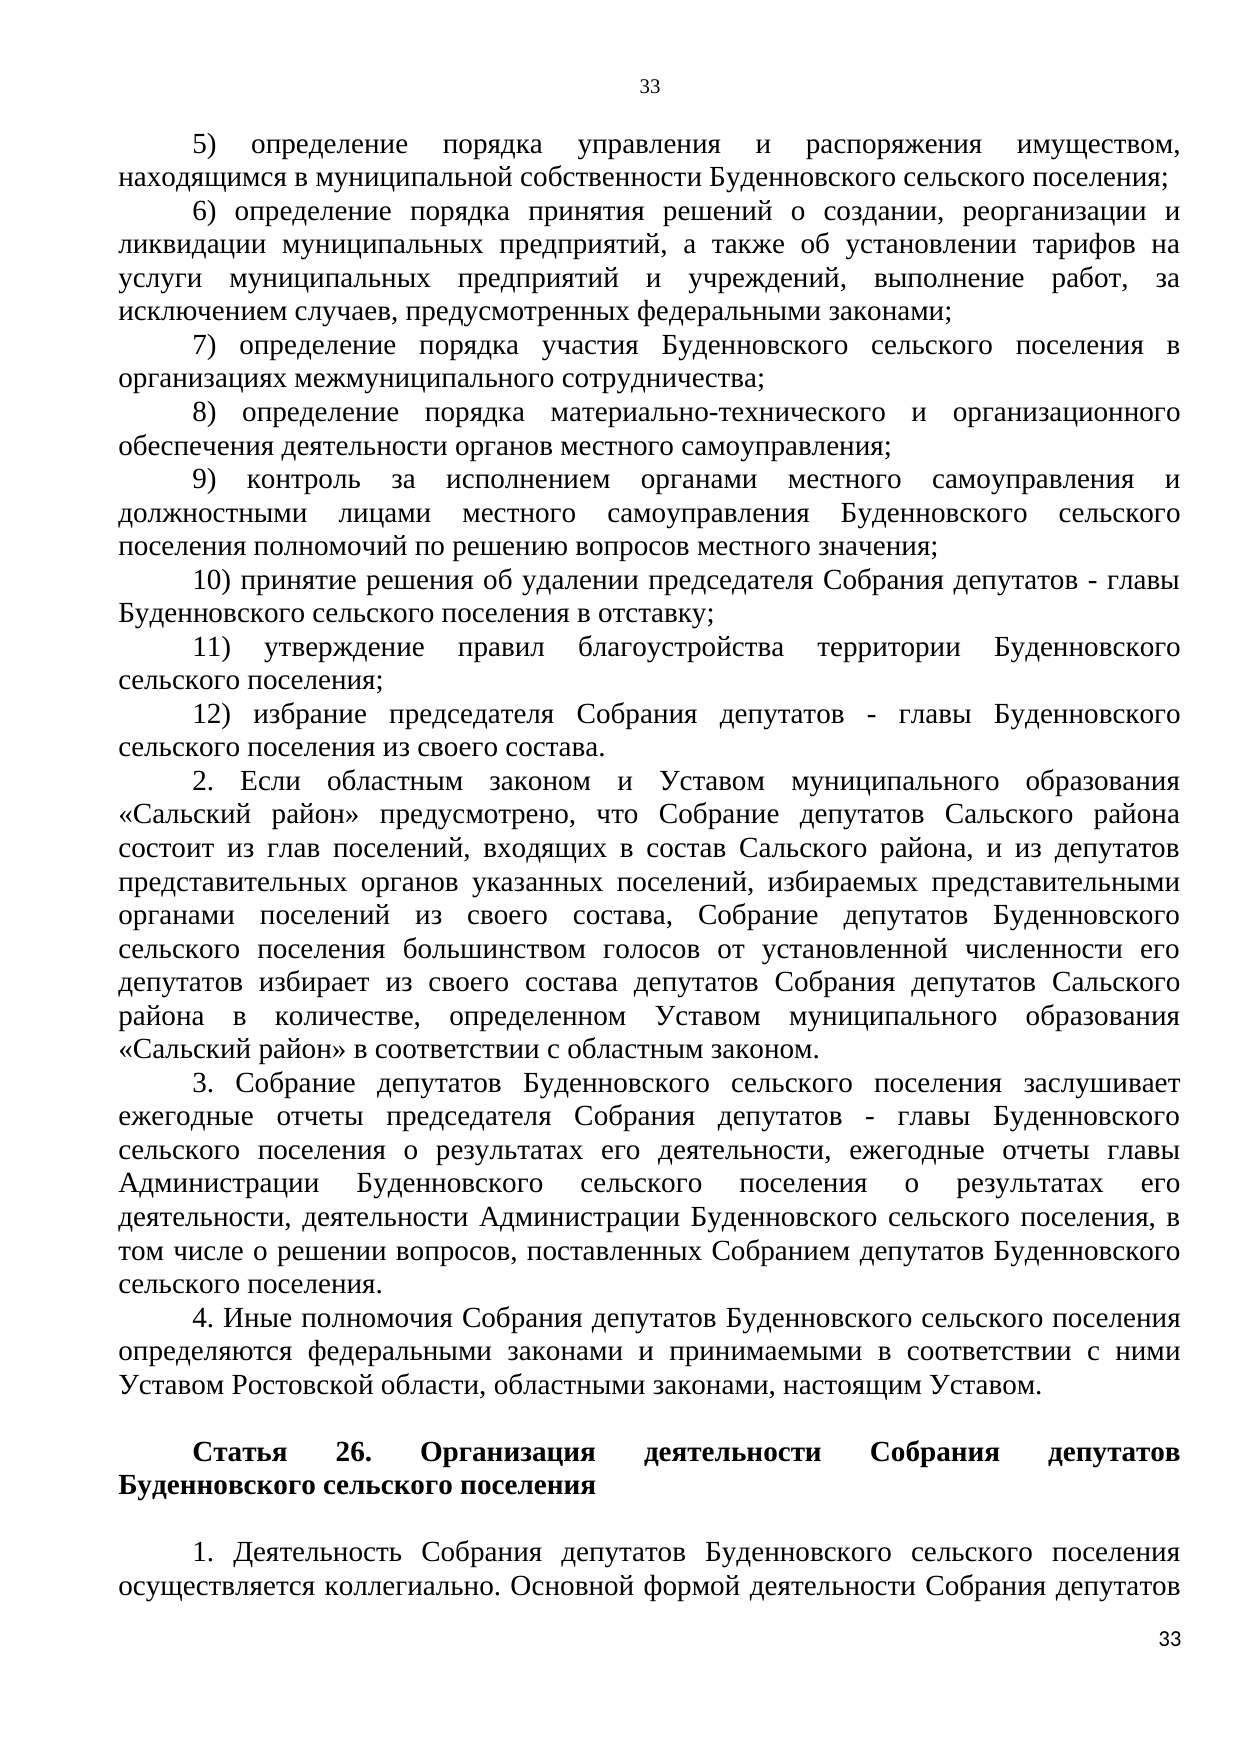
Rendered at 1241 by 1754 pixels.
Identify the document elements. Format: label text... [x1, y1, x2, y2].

text 5) определение порядка управления и распоряжения имуществом, находящимся в муниципальной собственности Буденновского сельского поселения; [118, 126, 1181, 193]
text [118, 1534, 1181, 1602]
text 12) избрание председателя Собрания депутатов - главы Буденновского сельского поселения из своего состава. [118, 696, 1181, 763]
text 4. Иные полномочия Собрания депутатов Буденновского сельского поселения определяются федеральными законами и принимаемыми в соответствии с ними Уставом Ростовской области, областными законами, настоящим Уставом. [118, 1300, 1181, 1400]
text 2. Если областным законом и Уставом муниципального образования «Сальский район» предусмотрено, что Собрание депутатов Сальского района состоит из глав поселений, входящих в состав Сальского района, и из депутатов представительных органов указанных поселений, избираемых представительными органами поселений из своего состава, Собрание депутатов Буденновского сельского поселения большинством голосов от установленной численности его депутатов избирает из своего состава депутатов Собрания депутатов Сальского района в количестве, определенном Уставом муниципального образования «Сальский район» в соответствии с областным законом. [118, 763, 1181, 1065]
text Статья 26. Организация деятельности Собрания депутатов Буденновского сельского поселения [118, 1434, 1181, 1501]
text 6) определение порядка принятия решений о создании, реорганизации и ликвидации муниципальных предприятий, а также об установлении тарифов на услуги муниципальных предприятий и учреждений, выполнение работ, за исключением случаев, предусмотренных федеральными законами; [118, 193, 1181, 327]
text 9) контроль за исполнением органами местного самоуправления и должностными лицами местного самоуправления Буденновского сельского поселения полномочий по решению вопросов местного значения; [118, 461, 1181, 562]
text 7) определение порядка участия Буденновского сельского поселения в организациях межмуниципального сотрудничества; [118, 327, 1181, 394]
text 8) определение порядка материально-технического и организационного обеспечения деятельности органов местного самоуправления; [118, 394, 1181, 461]
text 11) утверждение правил благоустройства территории Буденновского сельского поселения; [118, 629, 1181, 696]
text 10) принятие решения об удалении председателя Собрания депутатов - главы Буденновского сельского поселения в отставку; [118, 562, 1181, 629]
text 3. Собрание депутатов Буденновского сельского поселения заслушивает ежегодные отчеты председателя Собрания депутатов - главы Буденновского сельского поселения о результатах его деятельности, ежегодные отчеты главы Администрации Буденновского сельского поселения о результатах его деятельности, деятельности Администрации Буденновского сельского поселения, в том числе о решении вопросов, поставленных Собранием депутатов Буденновского сельского поселения. [118, 1065, 1181, 1300]
